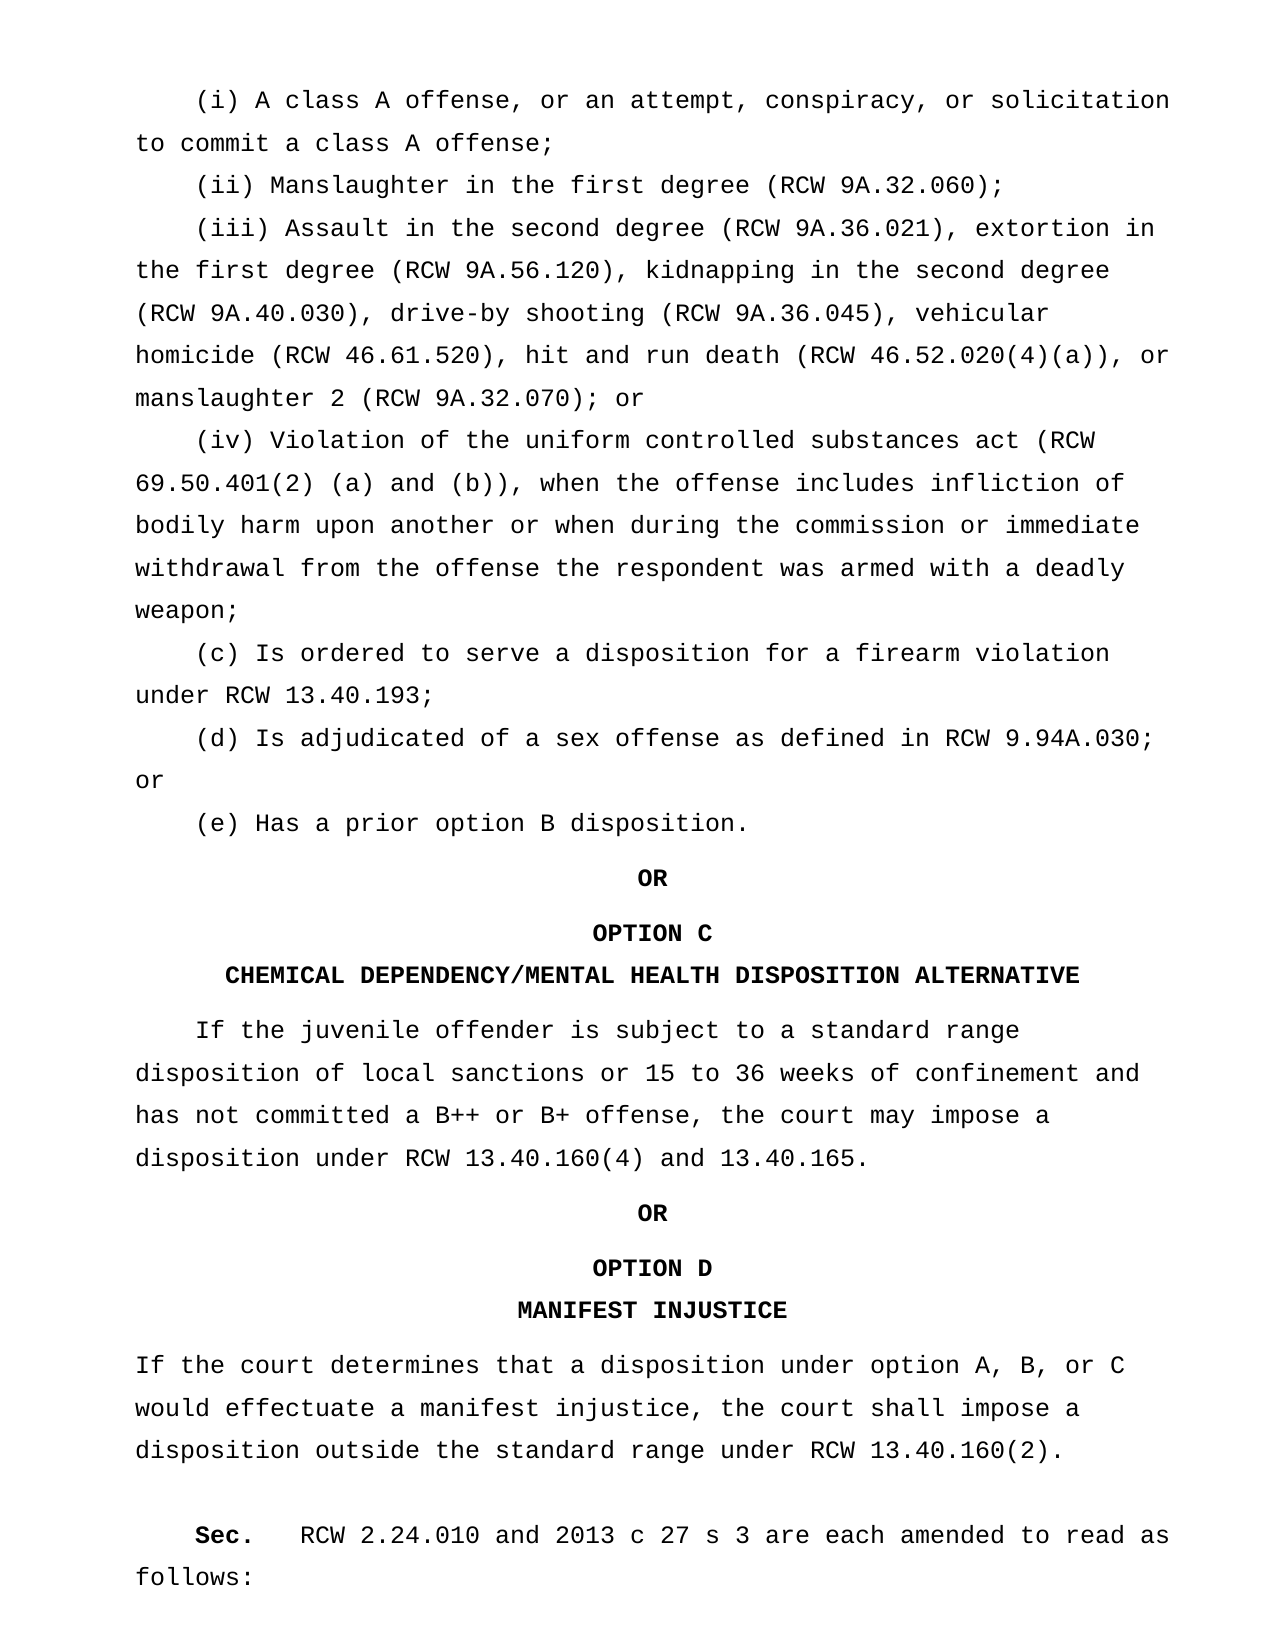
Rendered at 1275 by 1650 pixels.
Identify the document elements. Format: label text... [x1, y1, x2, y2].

text (ii) Manslaughter in the first degree (RCW 9A.32.060); [135, 160, 1170, 202]
text Sec. RCW 2.24.010 and 2013 c 27 s 3 are each amended to read as follows: [135, 1509, 1170, 1594]
text OPTION C [135, 907, 1170, 950]
text (iv) Violation of the uniform controlled substances act (RCW 69.50.401(2) (a) and (b)), when the offense includes infliction of bodily harm upon another or when during the commission or immediate withdrawal from the offense the respondent was armed with a deadly weapon; [135, 415, 1170, 627]
text (i) A class A offense, or an attempt, conspiracy, or solicitation to commit a class A offense; [135, 75, 1170, 160]
text OR [135, 1187, 1170, 1230]
text (iii) Assault in the second degree (RCW 9A.36.021), extortion in the first degree (RCW 9A.56.120), kidnapping in the second degree (RCW 9A.40.030), drive-by shooting (RCW 9A.36.045), vehicular homicide (RCW 46.61.520), hit and run death (RCW 46.52.020(4)(a)), or manslaughter 2 (RCW 9A.32.070); or [135, 202, 1170, 415]
text MANIFEST INJUSTICE [135, 1285, 1170, 1327]
text OR [135, 852, 1170, 895]
text CHEMICAL DEPENDENCY/MENTAL HEALTH DISPOSITION ALTERNATIVE [135, 950, 1170, 992]
text (e) Has a prior option B disposition. [135, 797, 1170, 840]
text OPTION D [135, 1242, 1170, 1285]
text (d) Is adjudicated of a sex offense as defined in RCW 9.94A.030; or [135, 712, 1170, 797]
text (c) Is ordered to serve a disposition for a firearm violation under RCW 13.40.193; [135, 627, 1170, 712]
text If the juvenile offender is subject to a standard range disposition of local sanctions or 15 to 36 weeks of confinement and has not committed a B++ or B+ offense, the court may impose a disposition under RCW 13.40.160(4) and 13.40.165. [135, 1005, 1170, 1175]
text If the court determines that a disposition under option A, B, or C would effectuate a manifest injustice, the court shall impose a disposition outside the standard range under RCW 13.40.160(2). [135, 1340, 1170, 1467]
